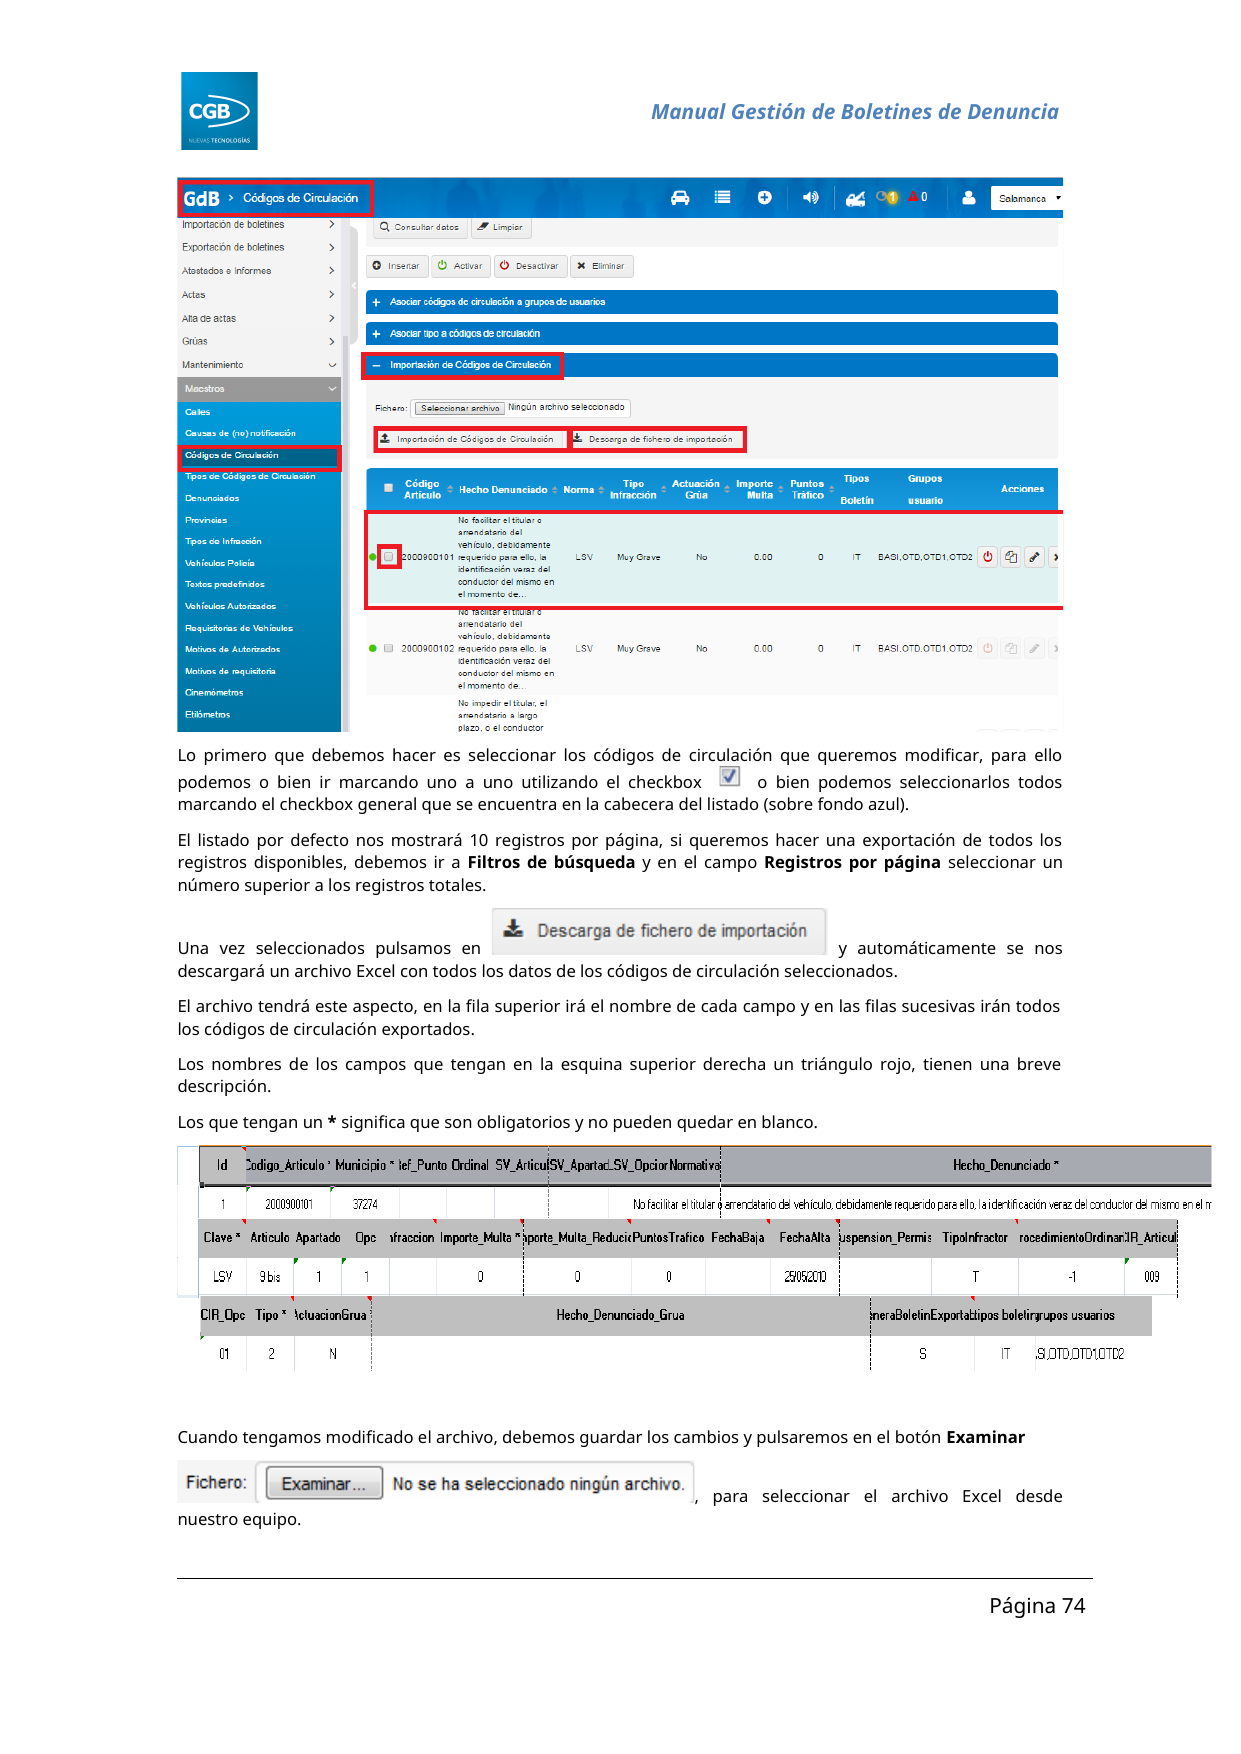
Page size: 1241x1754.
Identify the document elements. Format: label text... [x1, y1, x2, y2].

picture [223, 539, 240, 543]
picture [719, 766, 742, 788]
text El listado por defecto nos mostrará 10 registros por página, si queremos hacer una exportación de todos los registros disponibles, debemos ir a Filtros de búsqueda y en el campo Registros por página seleccionar un número superior a los registros totales. [177, 828, 1063, 896]
picture [190, 104, 201, 118]
text Los que tengan un * significa que son obligatorios y no pueden quedar en blanco. [177, 1110, 1063, 1133]
text El archivo tendrá este aspecto, en la fila superior irá el nombre de cada campo y en las filas sucesivas irán todos los códigos de circulación exportados. [177, 994, 1063, 1040]
picture [192, 410, 204, 414]
text Los nombres de los campos que tengan en la esquina superior derecha un triángulo rojo, tienen una breve descripción. [177, 1052, 1063, 1098]
text Lo primero que debemos hacer es seleccionar los códigos de circulación que queremos modificar, para ello podemos o bien ir marcando uno a uno utilizando el checkbox o bien podemos seleccionarlos todos marcando el checkbox general que se encuentra en la cabecera del listado (sobre fondo azul). [177, 744, 1063, 816]
text Cuando tengamos modificado el archivo, debemos guardar los cambios y pulsaremos en el botón Examinar [177, 1425, 1063, 1448]
picture [177, 1145, 1229, 1378]
picture [177, 177, 1064, 732]
picture [203, 104, 229, 118]
picture [491, 908, 828, 955]
picture [236, 671, 246, 675]
text Una vez seleccionados pulsamos en y automáticamente se nos descargará un archivo Excel con todos los datos de los códigos de circulación seleccionados. [177, 909, 1063, 982]
picture [177, 1460, 695, 1503]
